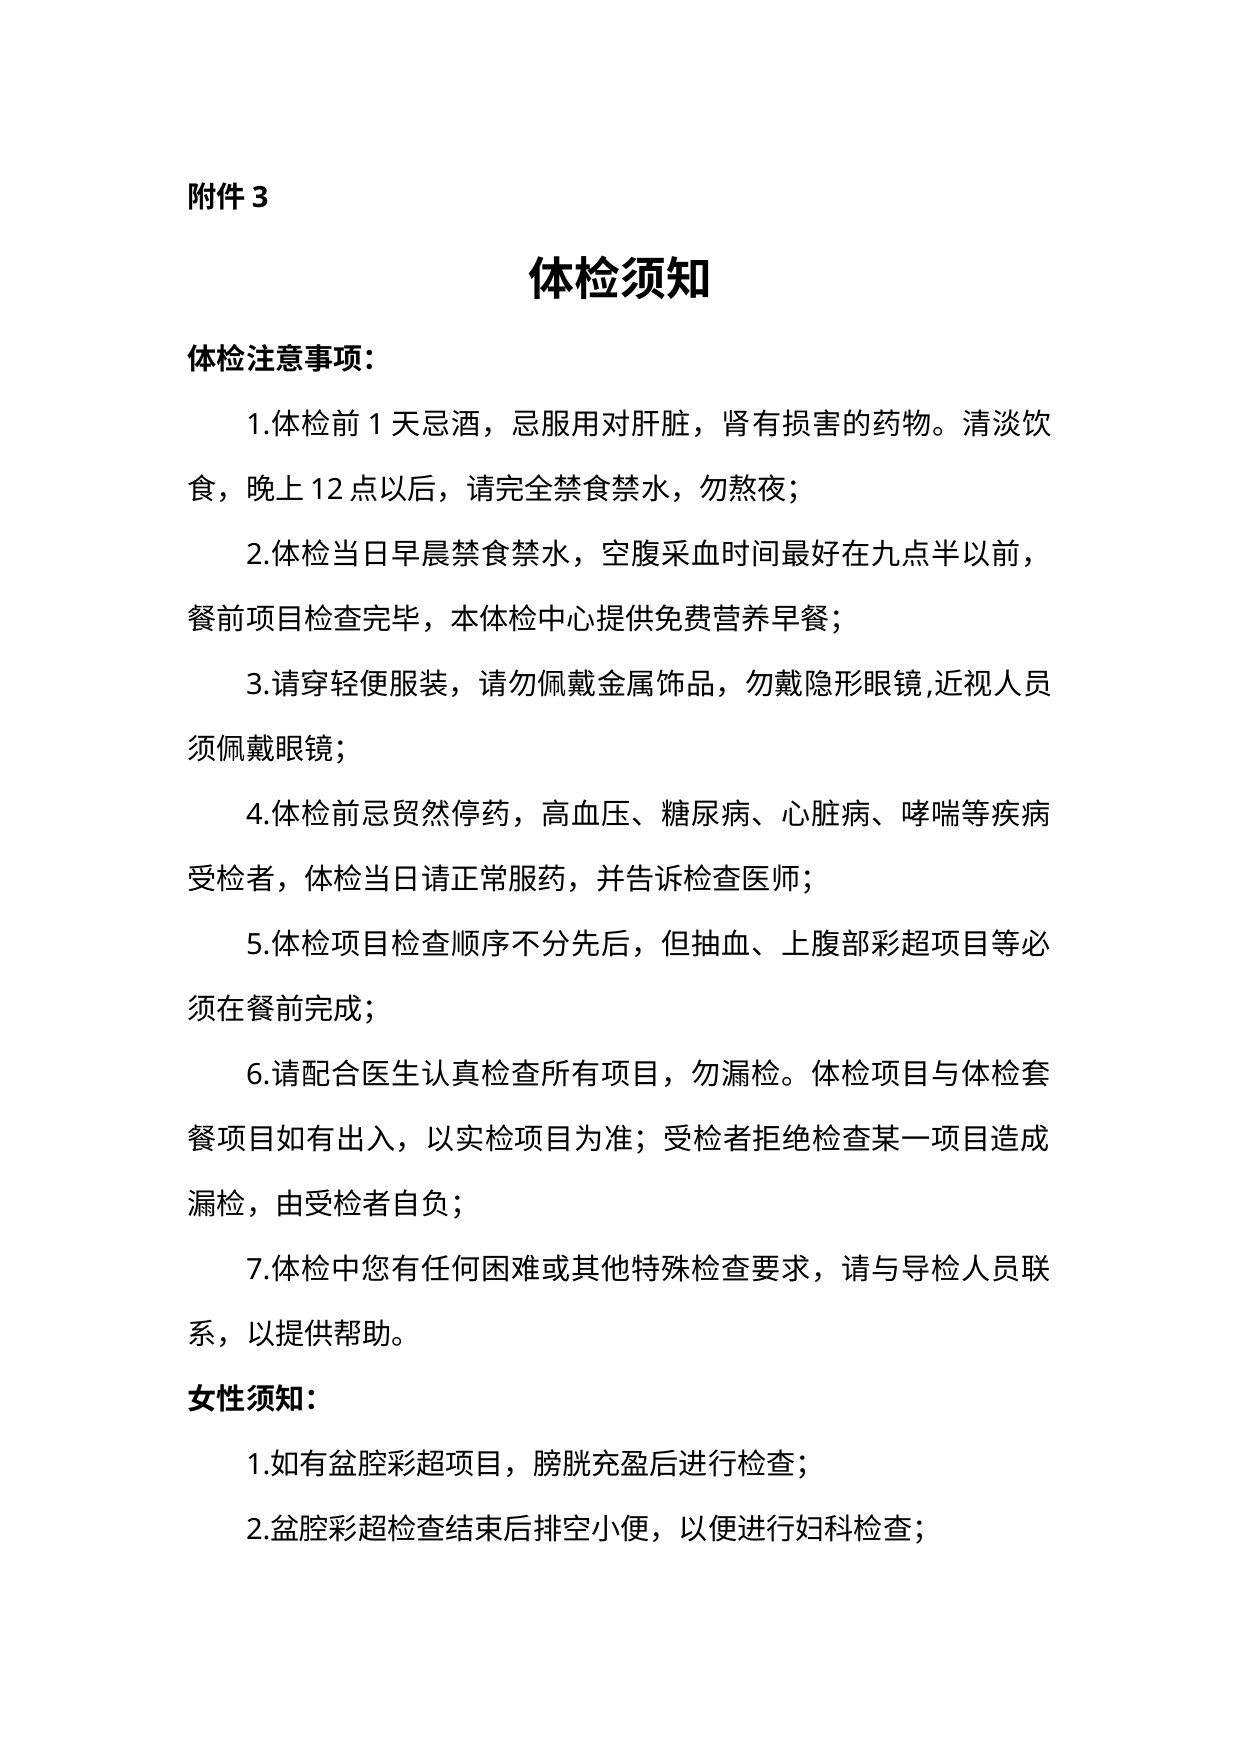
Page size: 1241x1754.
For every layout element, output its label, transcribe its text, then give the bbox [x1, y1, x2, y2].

text 女性须知： [187, 1364, 1053, 1429]
text 3.请穿轻便服装，请勿佩戴金属饰品，勿戴隐形眼镜,近视人员须佩戴眼镜； [187, 649, 1053, 779]
text 4.体检前忌贸然停药，高血压、糖尿病、心脏病、哮喘等疾病受检者，体检当日请正常服药，并告诉检查医师； [187, 779, 1053, 909]
text 1.体检前1天忌酒，忌服用对肝脏，肾有损害的药物。清淡饮食，晚上12点以后，请完全禁食禁水，勿熬夜； [187, 389, 1053, 519]
text 7.体检中您有任何困难或其他特殊检查要求，请与导检人员联系，以提供帮助。 [187, 1234, 1053, 1364]
text 附件3 [187, 162, 1053, 227]
text 2.盆腔彩超检查结束后排空小便，以便进行妇科检查； [187, 1494, 1053, 1559]
text 5.体检项目检查顺序不分先后，但抽血、上腹部彩超项目等必须在餐前完成； [187, 909, 1053, 1039]
text 1.如有盆腔彩超项目，膀胱充盈后进行检查； [187, 1429, 1053, 1494]
text 6.请配合医生认真检查所有项目，勿漏检。体检项目与体检套餐项目如有出入，以实检项目为准；受检者拒绝检查某一项目造成漏检，由受检者自负； [187, 1039, 1053, 1234]
text 体检注意事项： [187, 324, 1053, 389]
text 体检须知 [187, 227, 1053, 324]
text 2.体检当日早晨禁食禁水，空腹采血时间最好在九点半以前，餐前项目检查完毕，本体检中心提供免费营养早餐； [187, 519, 1053, 649]
